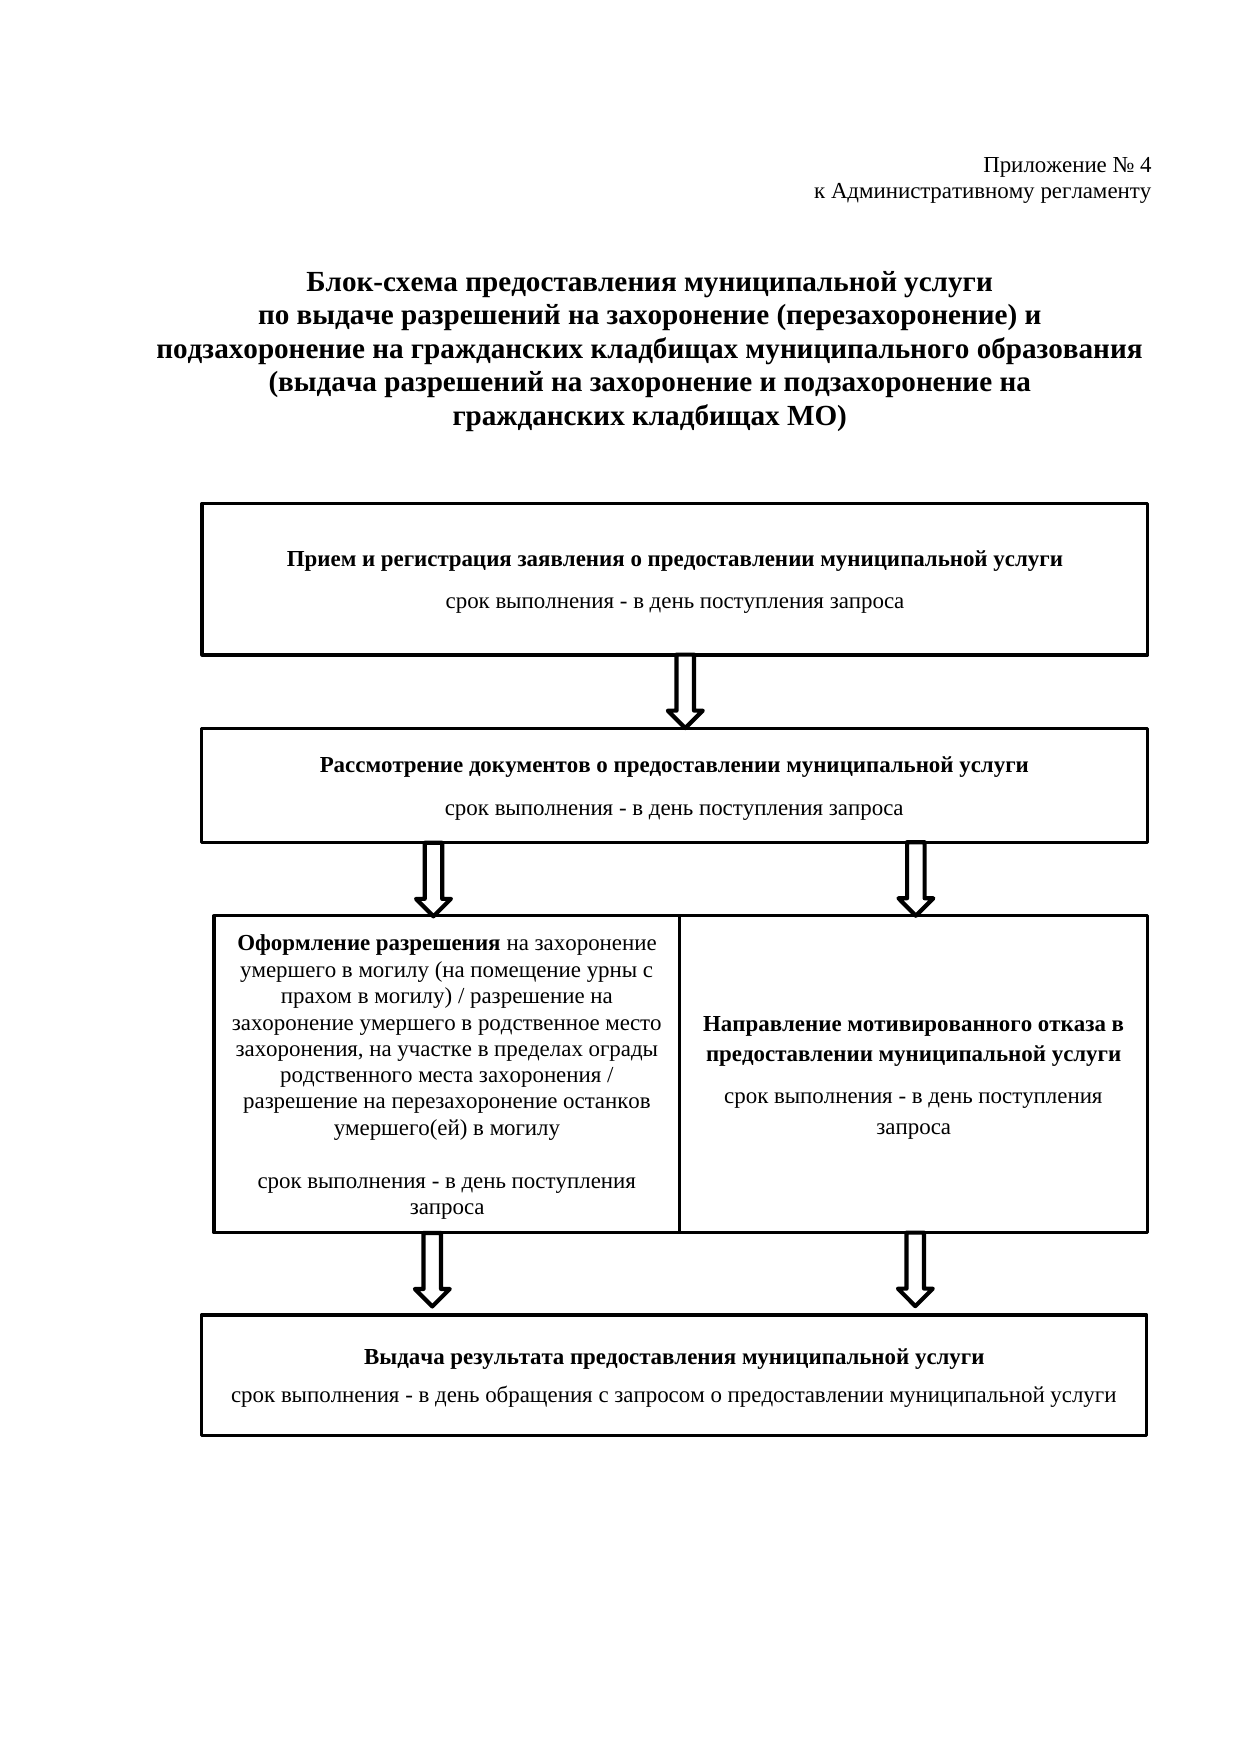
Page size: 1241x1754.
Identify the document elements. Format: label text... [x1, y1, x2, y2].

text подзахоронение на гражданских кладбищах муниципального образования (выдача разрешений на захоронение и подзахоронение на [148, 331, 1152, 398]
text Блок-схема предоставления муниципальной услуги [148, 264, 1152, 297]
text Приложение № 4 [148, 151, 1152, 177]
text к Административному регламенту [148, 177, 1152, 204]
text по выдаче разрешений на захоронение (перезахоронение) и [148, 297, 1152, 331]
text гражданских кладбищах МО) [148, 398, 1152, 431]
